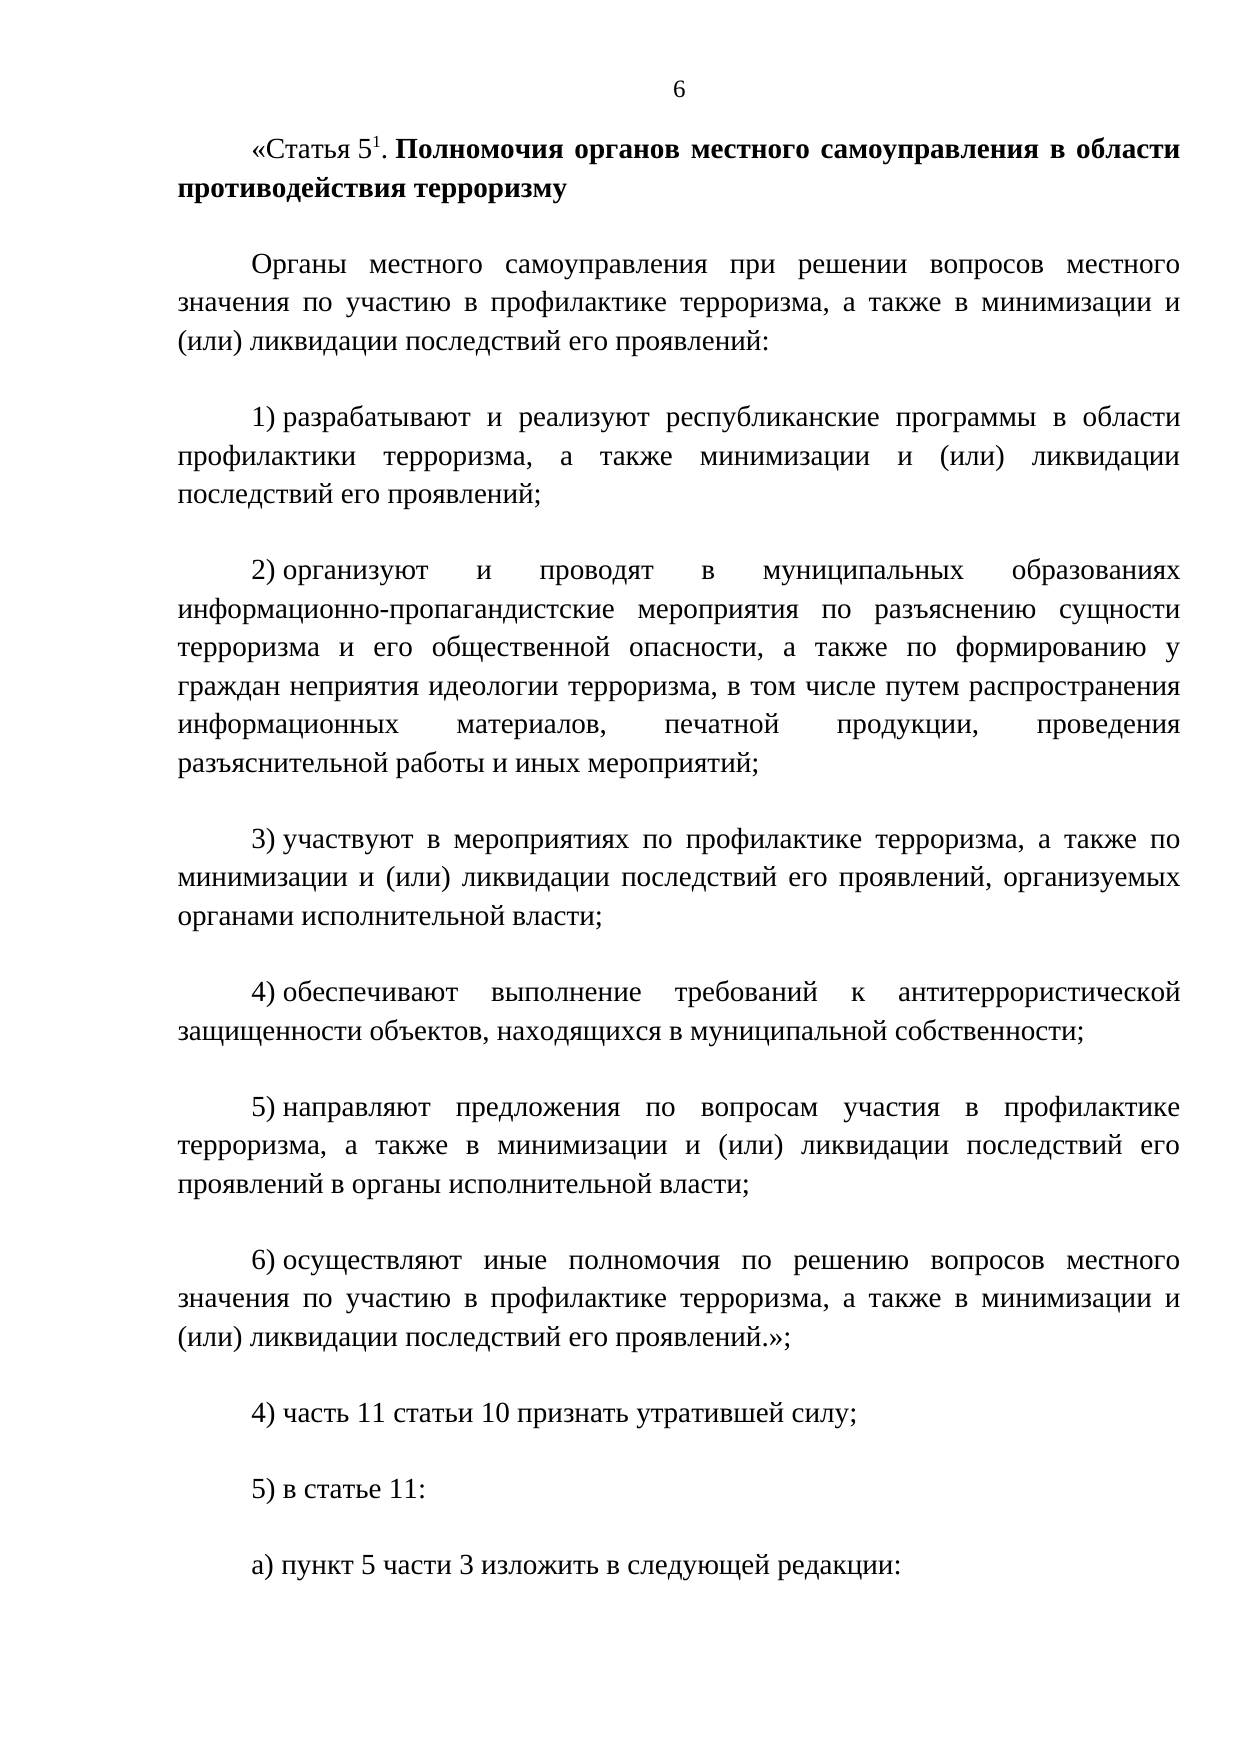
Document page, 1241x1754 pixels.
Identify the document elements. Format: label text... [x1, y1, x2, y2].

text 6) осуществляют иные полномочия по решению вопросов местного значения по участию в профилактике терроризма, а также в минимизации и (или) ликвидации последствий его проявлений.»; [177, 1242, 1181, 1352]
text 4) часть 11 статьи 10 признать утратившей силу; [177, 1395, 1181, 1428]
text а) пункт 5 части 3 изложить в следующей редакции: [177, 1547, 1181, 1581]
text 3) участвуют в мероприятиях по профилактике терроризма, а также по минимизации и (или) ликвидации последствий его проявлений, организуемых органами исполнительной власти; [177, 821, 1181, 932]
text 5) в статье 11: [177, 1471, 1181, 1504]
text 5) направляют предложения по вопросам участия в профилактике терроризма, а также в минимизации и (или) ликвидации последствий его проявлений в органы исполнительной власти; [177, 1089, 1181, 1199]
title «Статья 51. Полномочия органов местного самоуправления в области противодействия терроризму [177, 131, 1181, 203]
text 1) разрабатывают и реализуют республиканские программы в области профилактики терроризма, а также минимизации и (или) ликвидации последствий его проявлений; [177, 399, 1181, 510]
text 4) обеспечивают выполнение требований к антитеррористической защищенности объектов, находящихся в муниципальной собственности; [177, 974, 1181, 1046]
text Органы местного самоуправления при решении вопросов местного значения по участию в профилактике терроризма, а также в минимизации и (или) ликвидации последствий его проявлений: [177, 246, 1181, 357]
text 2) организуют и проводят в муниципальных образованиях информационно-пропагандистские мероприятия по разъяснению сущности терроризма и его общественной опасности, а также по формированию у граждан неприятия идеологии терроризма, в том числе путем распространения информационных материалов, печатной продукции, проведения разъяснительной работы и иных мероприятий; [177, 552, 1181, 778]
